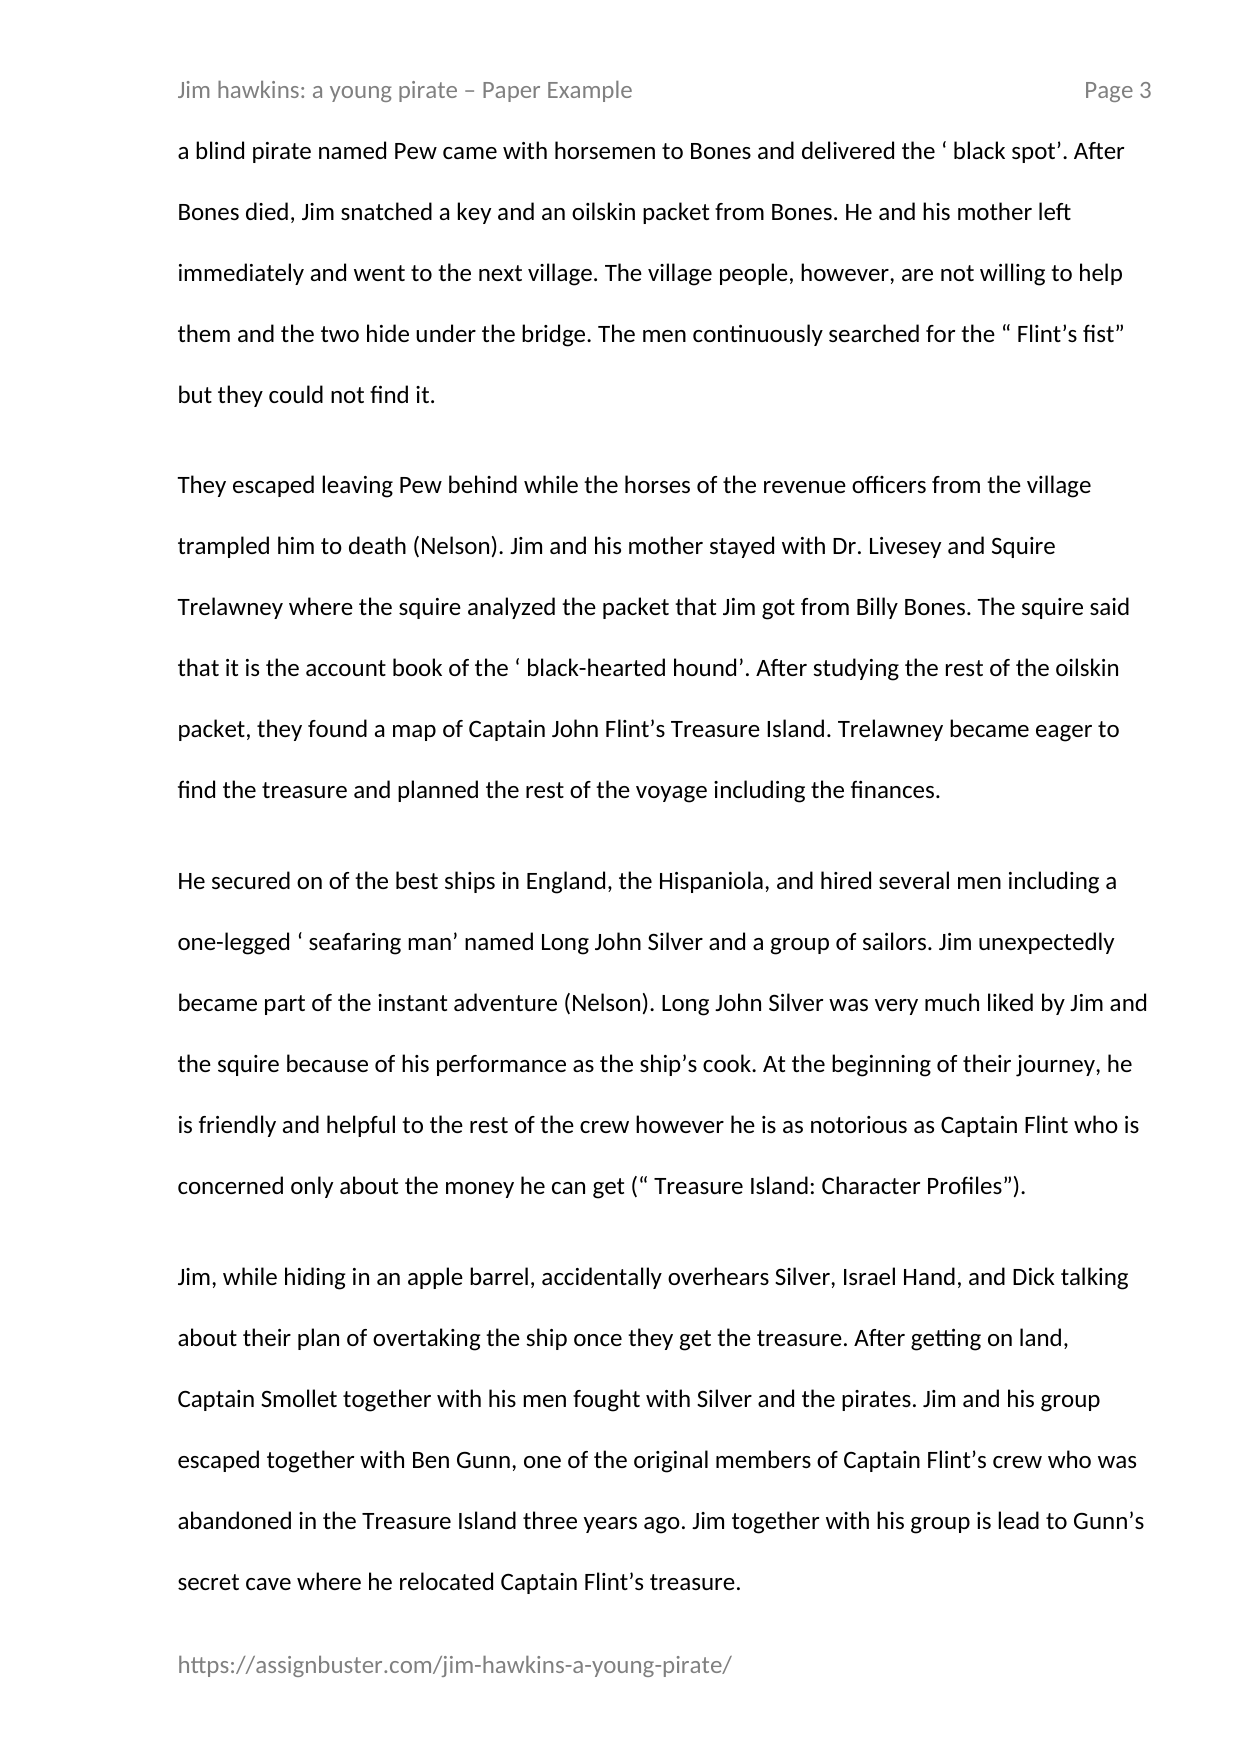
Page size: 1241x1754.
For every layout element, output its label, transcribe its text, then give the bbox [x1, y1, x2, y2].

text Jim, while hiding in an apple barrel, accidentally overhears Silver, Israel Hand, and Dick talking about their plan of overtaking the ship once they get the treasure. After getting on land, Captain Smollet together with his men fought with Silver and the pirates. Jim and his group escaped together with Ben Gunn, one of the original members of Captain Flint’s crew who was abandoned in the Treasure Island three years ago. Jim together with his group is lead to Gunn’s secret cave where he relocated Captain Flint’s treasure. [177, 1261, 1152, 1597]
text They escaped leaving Pew behind while the horses of the revenue officers from the village trampled him to death (Nelson). Jim and his mother stayed with Dr. Livesey and Squire Trelawney where the squire analyzed the packet that Jim got from Billy Bones. The squire said that it is the account book of the ‘ black-hearted hound’. After studying the rest of the oilskin packet, they found a map of Captain John Flint’s Treasure Island. Trelawney became eager to find the treasure and planned the rest of the voyage including the finances. [177, 469, 1152, 805]
text He secured on of the best ships in England, the Hispaniola, and hired several men including a one-legged ‘ seafaring man’ named Long John Silver and a group of sailors. Jim unexpectedly became part of the instant adventure (Nelson). Long John Silver was very much liked by Jim and the squire because of his performance as the ship’s cook. At the beginning of their journey, he is friendly and helpful to the rest of the crew however he is as notorious as Captain Flint who is concerned only about the money he can get (“ Treasure Island: Character Profiles”). [177, 865, 1152, 1201]
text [177, 135, 1152, 409]
